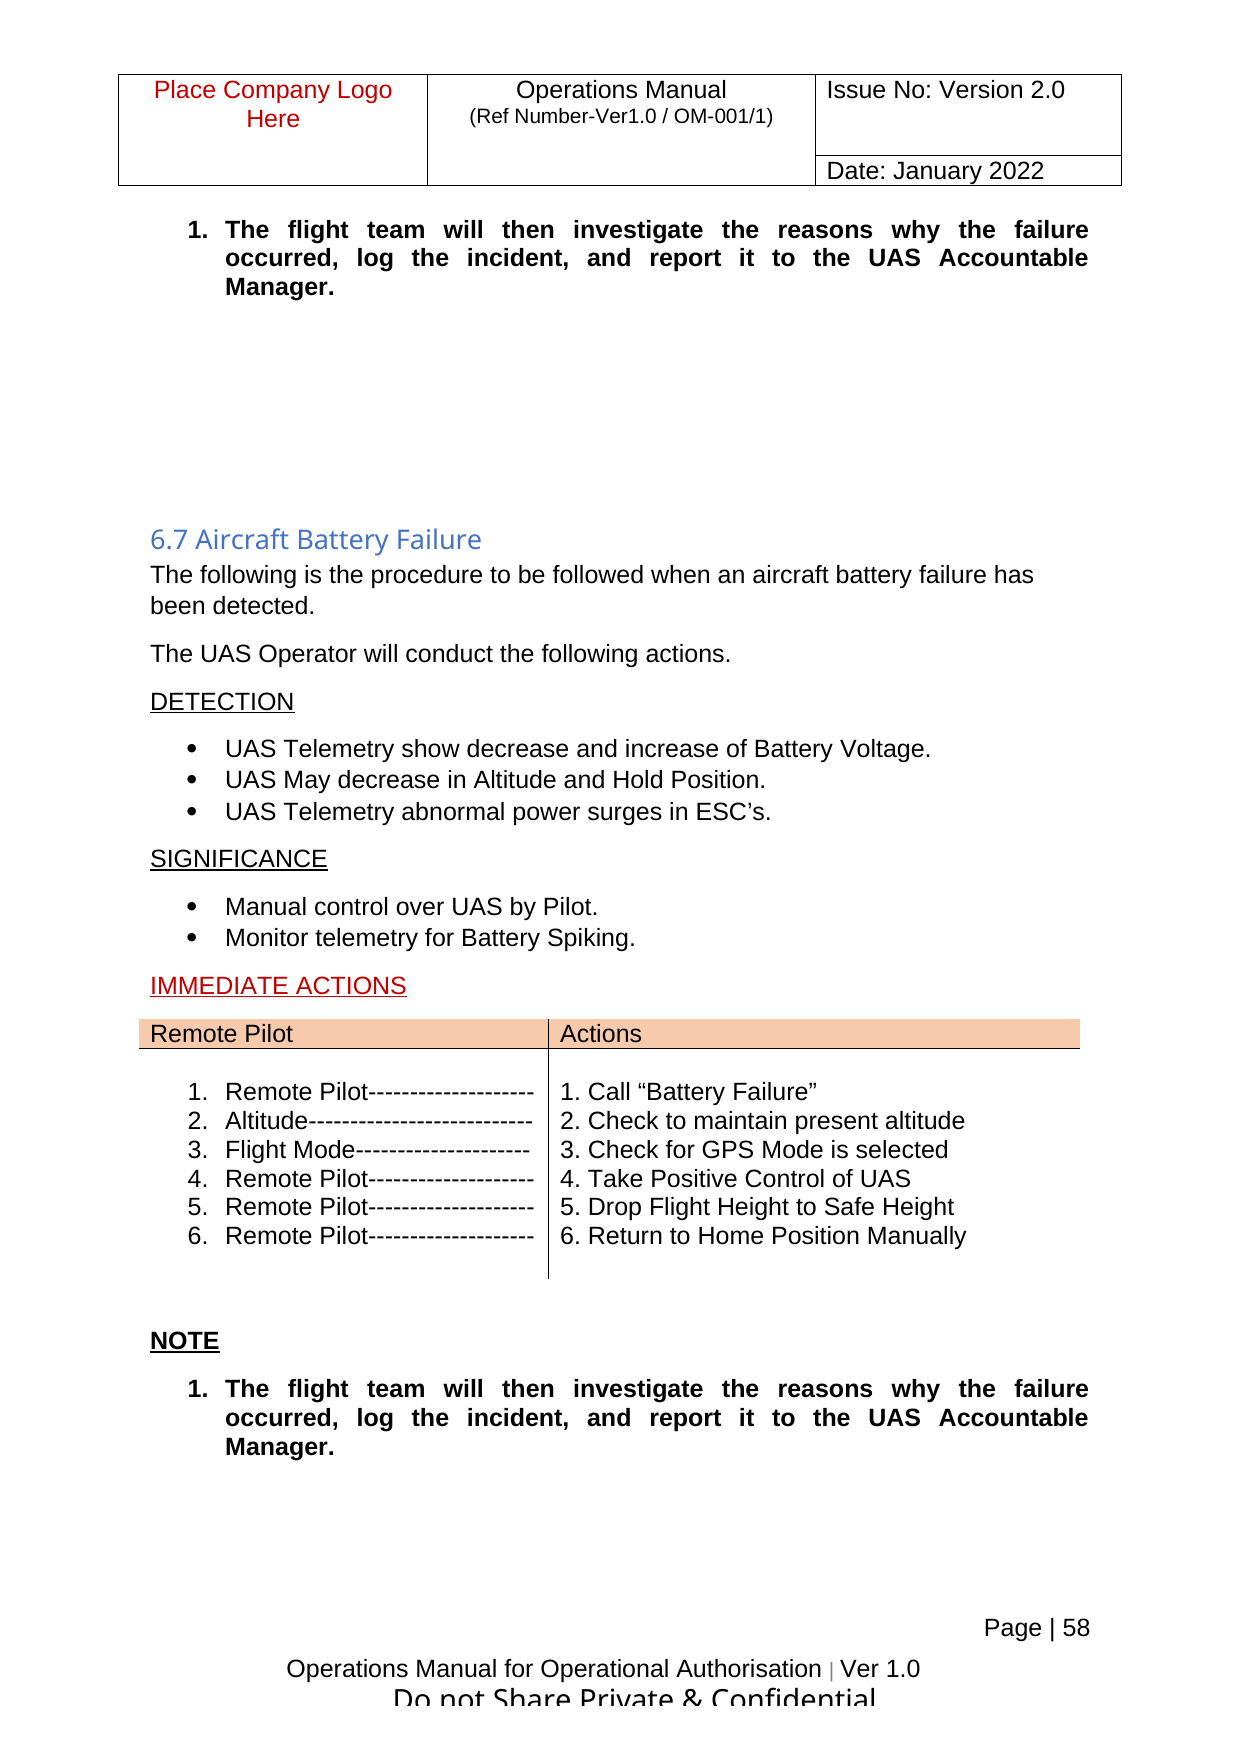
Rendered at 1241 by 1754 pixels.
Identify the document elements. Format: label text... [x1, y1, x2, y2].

subtitle 6.7 Aircraft Battery Failure [150, 520, 1090, 557]
text DETECTION [150, 687, 1090, 715]
list The flight team will then investigate the reasons why the failure occurred, log the incident, and report it to the UAS Accountable Manager. [187, 1374, 1090, 1460]
list Monitor telemetry for Battery Spiking. [187, 923, 1090, 952]
text SIGNIFICANCE [150, 844, 1090, 873]
text The UAS Operator will conduct the following actions. [150, 639, 1090, 668]
list The flight team will then investigate the reasons why the failure occurred, log the incident, and report it to the UAS Accountable Manager. [187, 214, 1090, 301]
table_header Remote Pilot [139, 1019, 548, 1048]
table_cell 1. Call “Battery Failure” 2. Check to maintain present altitude 3. Check for GPS Mode is selected 4. Take Positive Control of UAS 5. Drop Flight Height to Safe Height 6. Return to Home Position Manually [549, 1049, 1080, 1279]
list UAS Telemetry abnormal power surges in ESC’s. [187, 797, 1090, 826]
list UAS May decrease in Altitude and Hold Position. [187, 766, 1090, 794]
table_cell Remote Pilot-------------------- Altitude--------------------------- Flight Mode--------------------- Remote Pilot-------------------- Remote Pilot-------------------- Remote Pilot-------------------- [139, 1049, 548, 1279]
text The following is the procedure to be followed when an aircraft battery failure has been detected. [150, 560, 1090, 620]
text NOTE [150, 1326, 1090, 1355]
list UAS Telemetry show decrease and increase of Battery Voltage. [187, 734, 1090, 763]
list Manual control over UAS by Pilot. [187, 892, 1090, 921]
table_header Actions [549, 1019, 1080, 1048]
text IMMEDIATE ACTIONS [150, 971, 1090, 1000]
